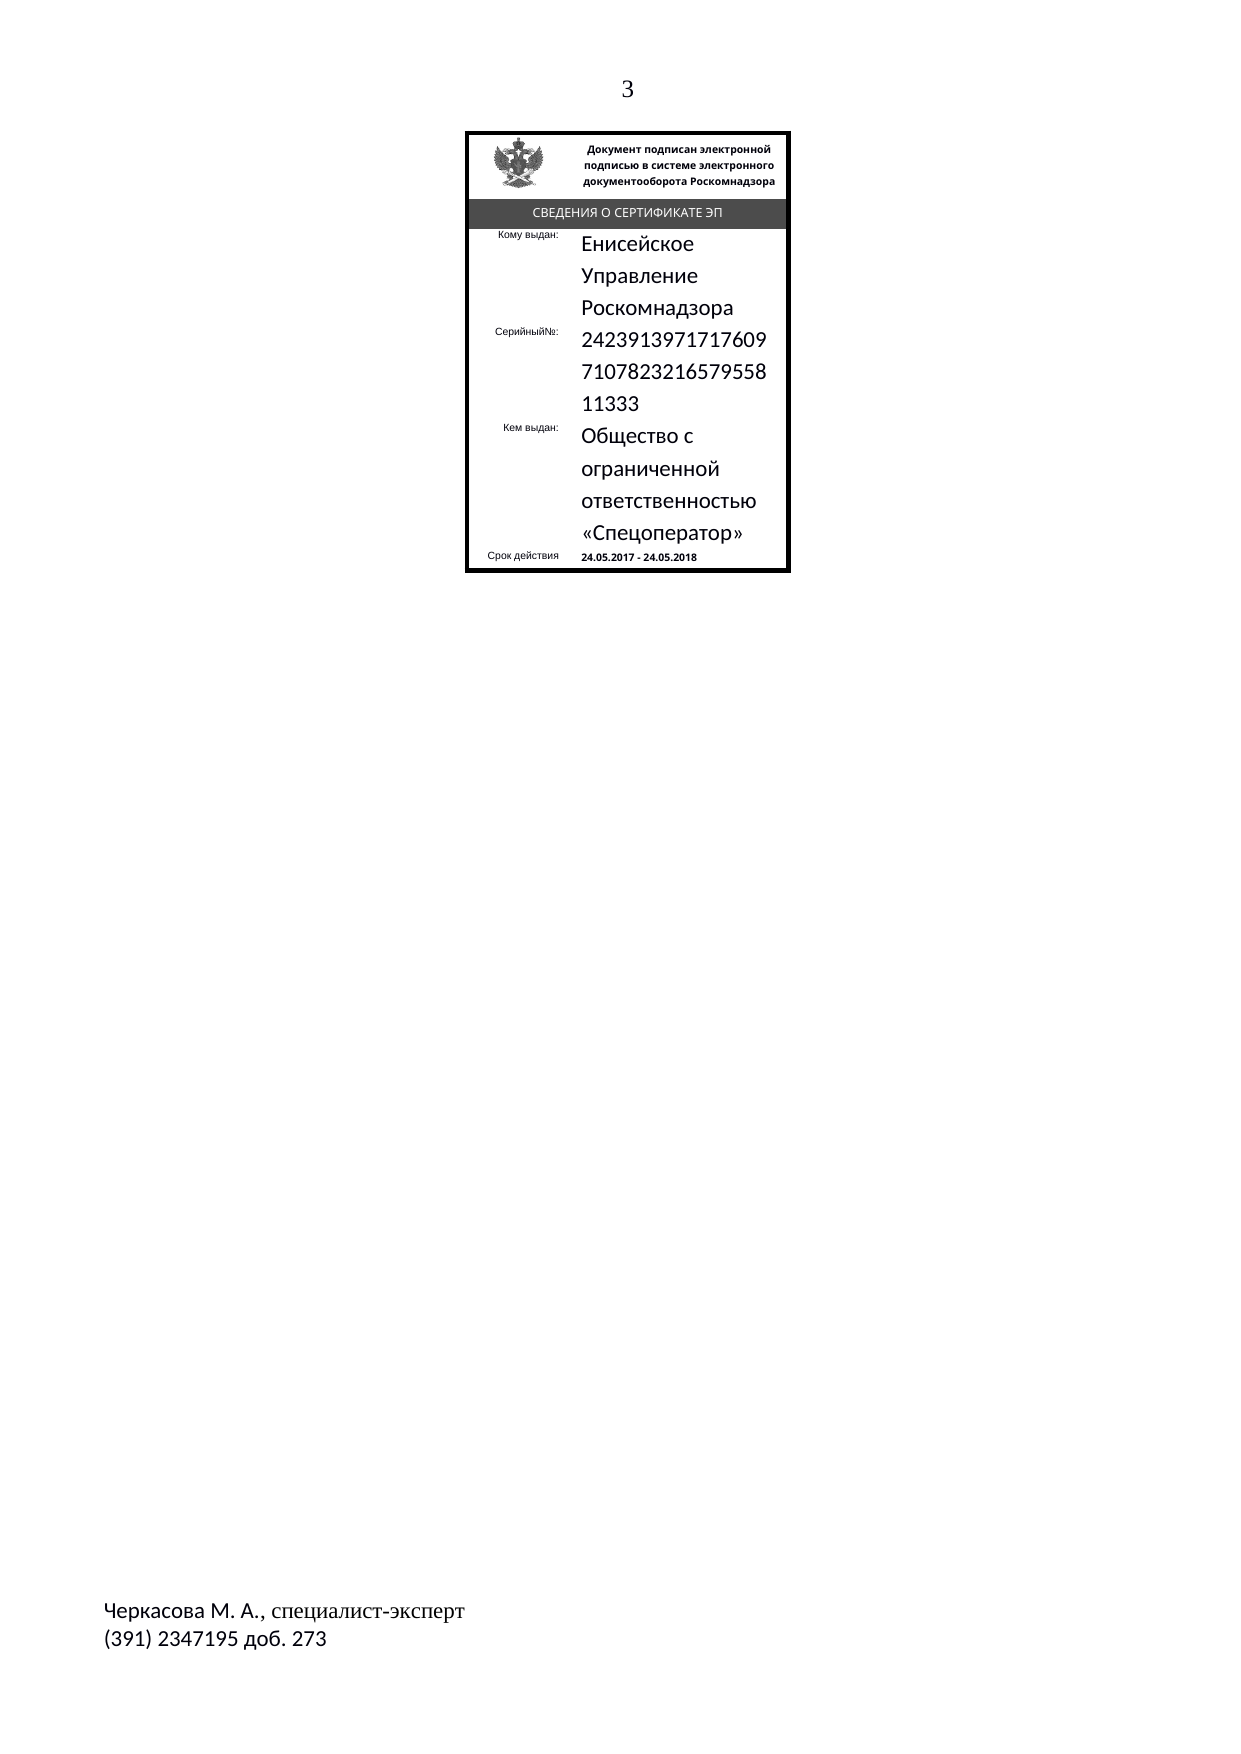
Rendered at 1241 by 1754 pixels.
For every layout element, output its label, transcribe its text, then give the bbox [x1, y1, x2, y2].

picture [478, 135, 559, 190]
table_cell [570, 550, 786, 568]
table_cell [570, 229, 786, 325]
table_cell СВЕДЕНИЯ О СЕРТИФИКАТЕ ЭП [469, 199, 786, 229]
table_header Документ подписан электронной подписью в системе электронного документооборота Роскомнадзора [570, 135, 786, 199]
table_cell Кем выдан: [469, 421, 570, 550]
table_cell Кому выдан: [469, 229, 570, 325]
table_cell [570, 325, 786, 421]
table_header [469, 135, 570, 199]
table_cell Срок действия [469, 550, 570, 568]
table_cell [570, 421, 786, 550]
table_cell Серийный№: [469, 325, 570, 421]
